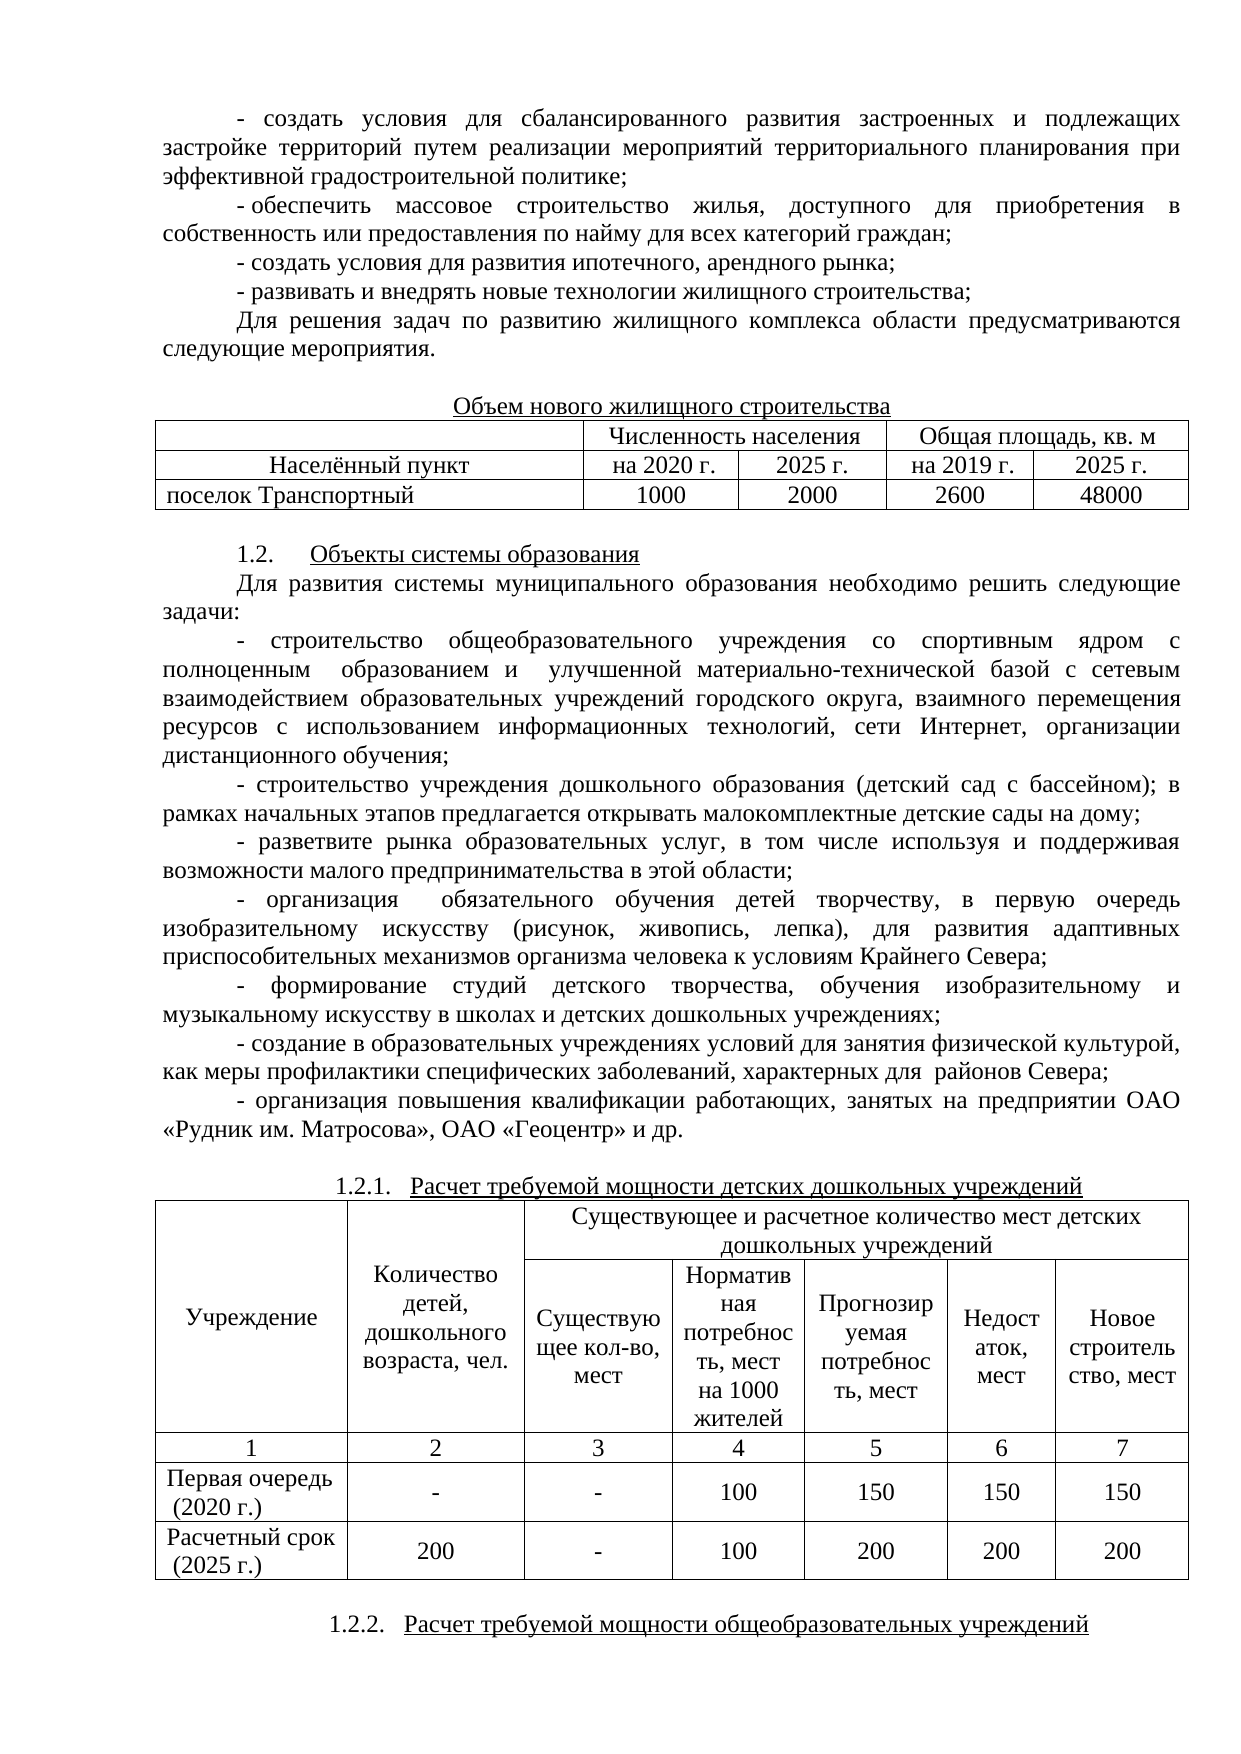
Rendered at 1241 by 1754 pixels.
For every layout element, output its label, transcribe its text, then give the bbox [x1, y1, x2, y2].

table_cell 100 [673, 1463, 804, 1521]
table_cell 6 [948, 1433, 1055, 1462]
table_cell 2 [348, 1433, 524, 1462]
text - обеспечить массовое строительство жилья, доступного для приобретения в собственность или предоставления по найму для всех категорий граждан; [162, 190, 1181, 247]
table_header Общая площадь, кв. м [887, 421, 1188, 449]
table_cell 5 [805, 1433, 947, 1462]
text - создание в образовательных учреждениях условий для занятия физической культурой, как меры профилактики специфических заболеваний, характерных для районов Севера; [162, 1028, 1181, 1085]
table_cell 48000 [1034, 480, 1188, 509]
table_header Количество детей, дошкольного возраста, чел. [348, 1201, 524, 1432]
table_cell Расчетный срок (2025 г.) [156, 1522, 347, 1579]
text - строительство учреждения дошкольного образования (детский сад с бассейном); в рамках начальных этапов предлагается открывать малокомплектные детские сады на дому; [162, 769, 1181, 826]
table_cell 200 [348, 1522, 524, 1579]
table_cell - [525, 1522, 672, 1579]
table_cell 2600 [887, 480, 1033, 509]
table_cell 150 [805, 1463, 947, 1521]
table_cell на 2020 г. [584, 451, 738, 479]
table_cell на 2019 г. [887, 451, 1033, 479]
table_cell - [525, 1463, 672, 1521]
text Для решения задач по развитию жилищного комплекса области предусматриваются следующие мероприятия. [162, 305, 1181, 362]
text - развивать и внедрять новые технологии жилищного строительства; [162, 276, 1181, 305]
table_cell Недостаток, мест [948, 1260, 1055, 1432]
table_cell 2025 г. [739, 451, 886, 479]
list Расчет требуемой мощности детских дошкольных учреждений [236, 1171, 1181, 1200]
table_cell 150 [948, 1463, 1055, 1521]
table_header Численность населения [584, 421, 886, 449]
table_cell Населённый пункт [156, 451, 583, 479]
table_cell 1 [156, 1433, 347, 1462]
table_cell 3 [525, 1433, 672, 1462]
text - организация обязательного обучения детей творчеству, в первую очередь изобразительному искусству (рисунок, живопись, лепка), для развития адаптивных приспособительных механизмов организма человека к условиям Крайнего Севера; [162, 884, 1181, 970]
table_cell 200 [805, 1522, 947, 1579]
text - разветвите рынка образовательных услуг, в том числе используя и поддерживая возможности малого предпринимательства в этой области; [162, 826, 1181, 884]
table_cell Первая очередь (2020 г.) [156, 1463, 347, 1521]
table_cell Прогнозируемая потребность, мест [805, 1260, 947, 1432]
text - формирование студий детского творчества, обучения изобразительному и музыкальному искусству в школах и детских дошкольных учреждениях; [162, 970, 1181, 1028]
table_cell 200 [1056, 1522, 1188, 1579]
table_cell Новое строительство, мест [1056, 1260, 1188, 1432]
text Для развития системы муниципального образования необходимо решить следующие задачи: [162, 568, 1181, 625]
text - строительство общеобразовательного учреждения со спортивным ядром с полноценным образованием и улучшенной материально-технической базой с сетевым взаимодействием образовательных учреждений городского округа, взаимного перемещения ресурсов с использованием информационных технологий, сети Интернет, организации дистанционного обучения; [162, 625, 1181, 769]
table_cell 200 [948, 1522, 1055, 1579]
text - создать условия для развития ипотечного, арендного рынка; [162, 247, 1181, 276]
table_cell 7 [1056, 1433, 1188, 1462]
table_header Учреждение [156, 1201, 347, 1432]
table_header [156, 421, 583, 449]
table_header Существующее и расчетное количество мест детских дошкольных учреждений [525, 1201, 1188, 1259]
text - создать условия для сбалансированного развития застроенных и подлежащих застройке территорий путем реализации мероприятий территориального планирования при эффективной градостроительной политике; [162, 103, 1181, 190]
table_cell 4 [673, 1433, 804, 1462]
list Объекты системы образования [236, 539, 1181, 568]
table_cell поселок Транспортный [156, 480, 583, 509]
text Объем нового жилищного строительства [162, 391, 1181, 420]
table_cell Нормативная потребность, мест на 1000 жителей [673, 1260, 804, 1432]
list Расчет требуемой мощности общеобразовательных учреждений [236, 1609, 1181, 1638]
table_cell Существующее кол-во, мест [525, 1260, 672, 1432]
table_cell 2025 г. [1034, 451, 1188, 479]
table_cell 1000 [584, 480, 738, 509]
table_cell 2000 [739, 480, 886, 509]
table_cell - [348, 1463, 524, 1521]
table_cell 150 [1056, 1463, 1188, 1521]
table_cell 100 [673, 1522, 804, 1579]
text - организация повышения квалификации работающих, занятых на предприятии ОАО «Рудник им. Матросова», ОАО «Геоцентр» и др. [162, 1085, 1181, 1143]
